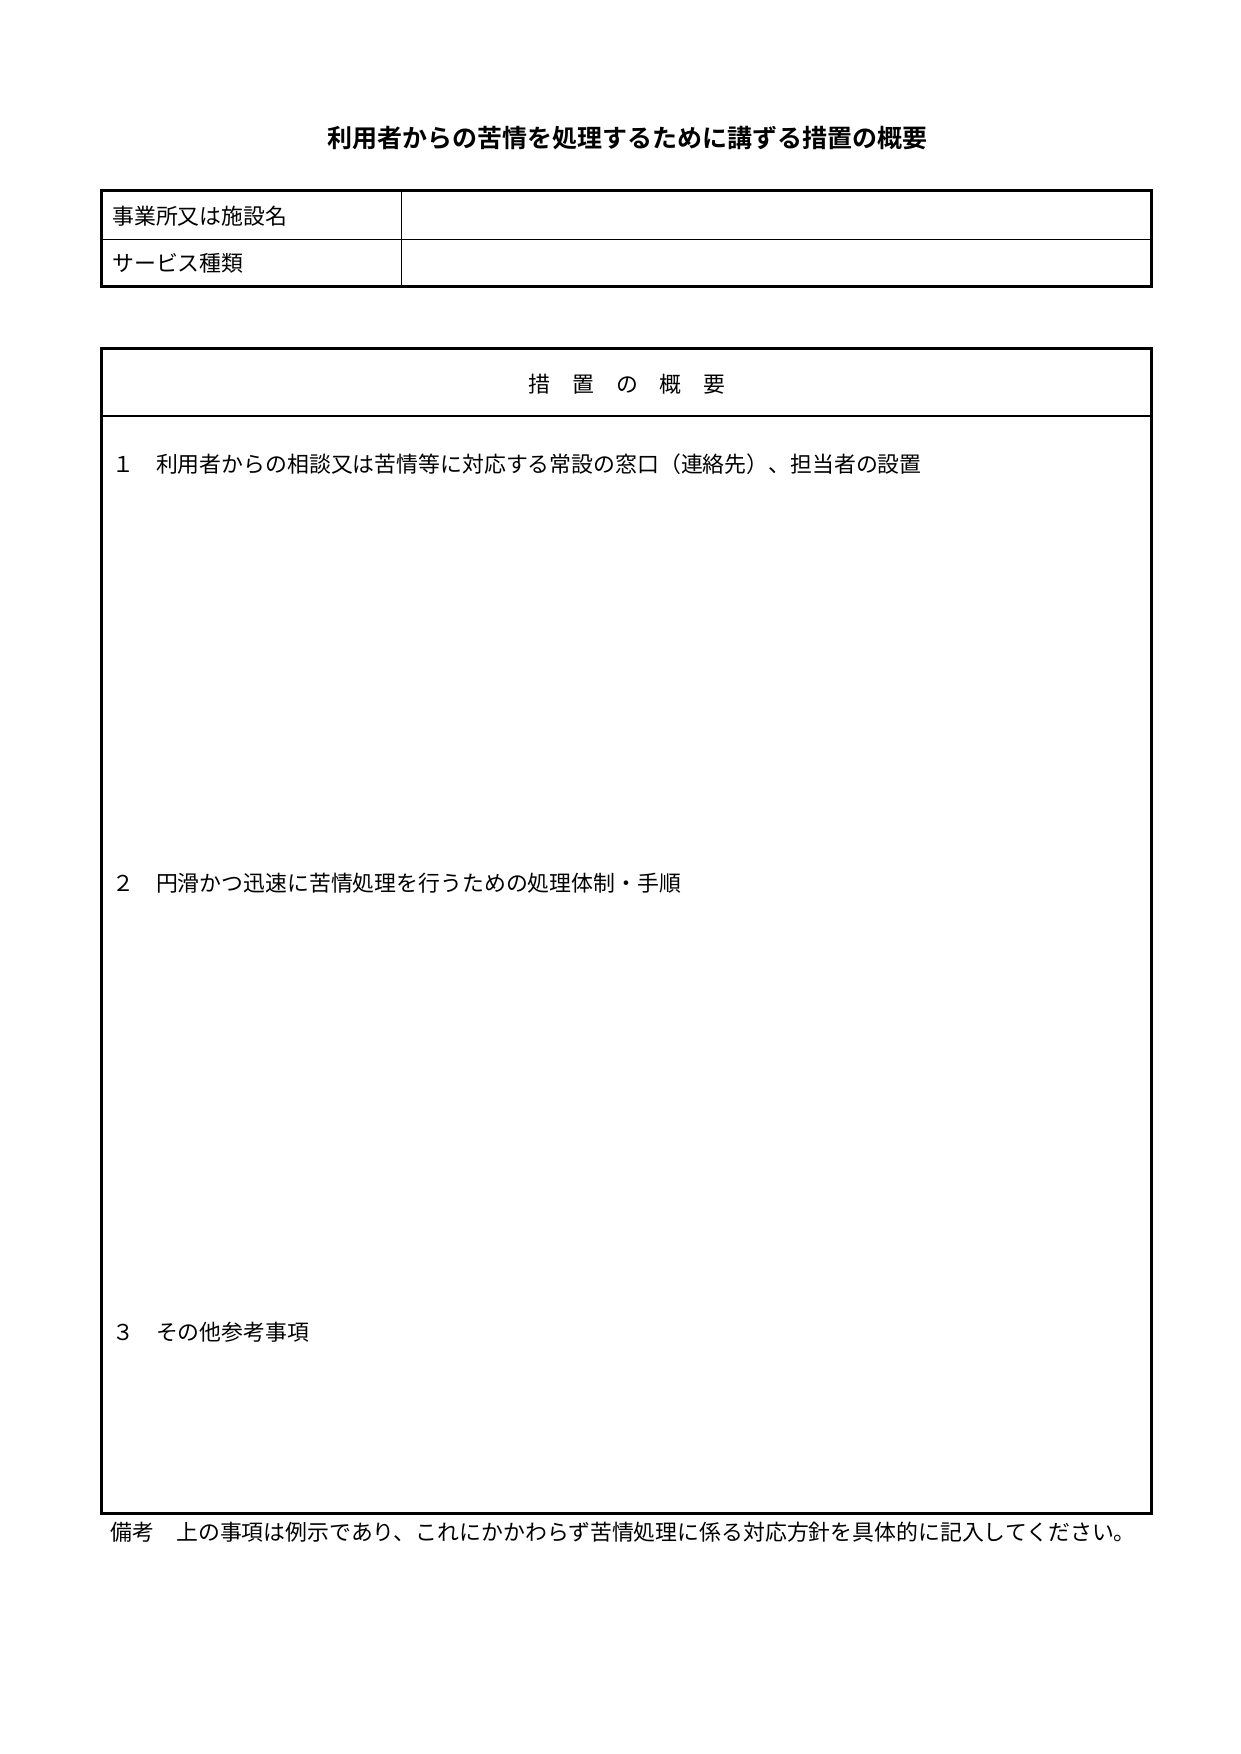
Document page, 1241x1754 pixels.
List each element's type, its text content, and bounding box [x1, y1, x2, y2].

table_cell [402, 240, 1150, 284]
table_cell サービス種類 [103, 240, 401, 284]
text 利用者からの苦情を処理するために講ずる措置の概要 [88, 118, 1165, 154]
table_cell １ 利用者からの相談又は苦情等に対応する常設の窓口（連絡先）、担当者の設置 ２ 円滑かつ迅速に苦情処理を行うための処理体制・手順 ３ その他参考事項 [103, 417, 1150, 1512]
table_header 事業所又は施設名 [103, 192, 401, 239]
text 備考 上の事項は例示であり、これにかかわらず苦情処理に係る対応方針を具体的に記入してください。 [88, 1515, 1165, 1547]
table_header [402, 192, 1150, 239]
table_header 措 置 の 概 要 [103, 350, 1150, 415]
